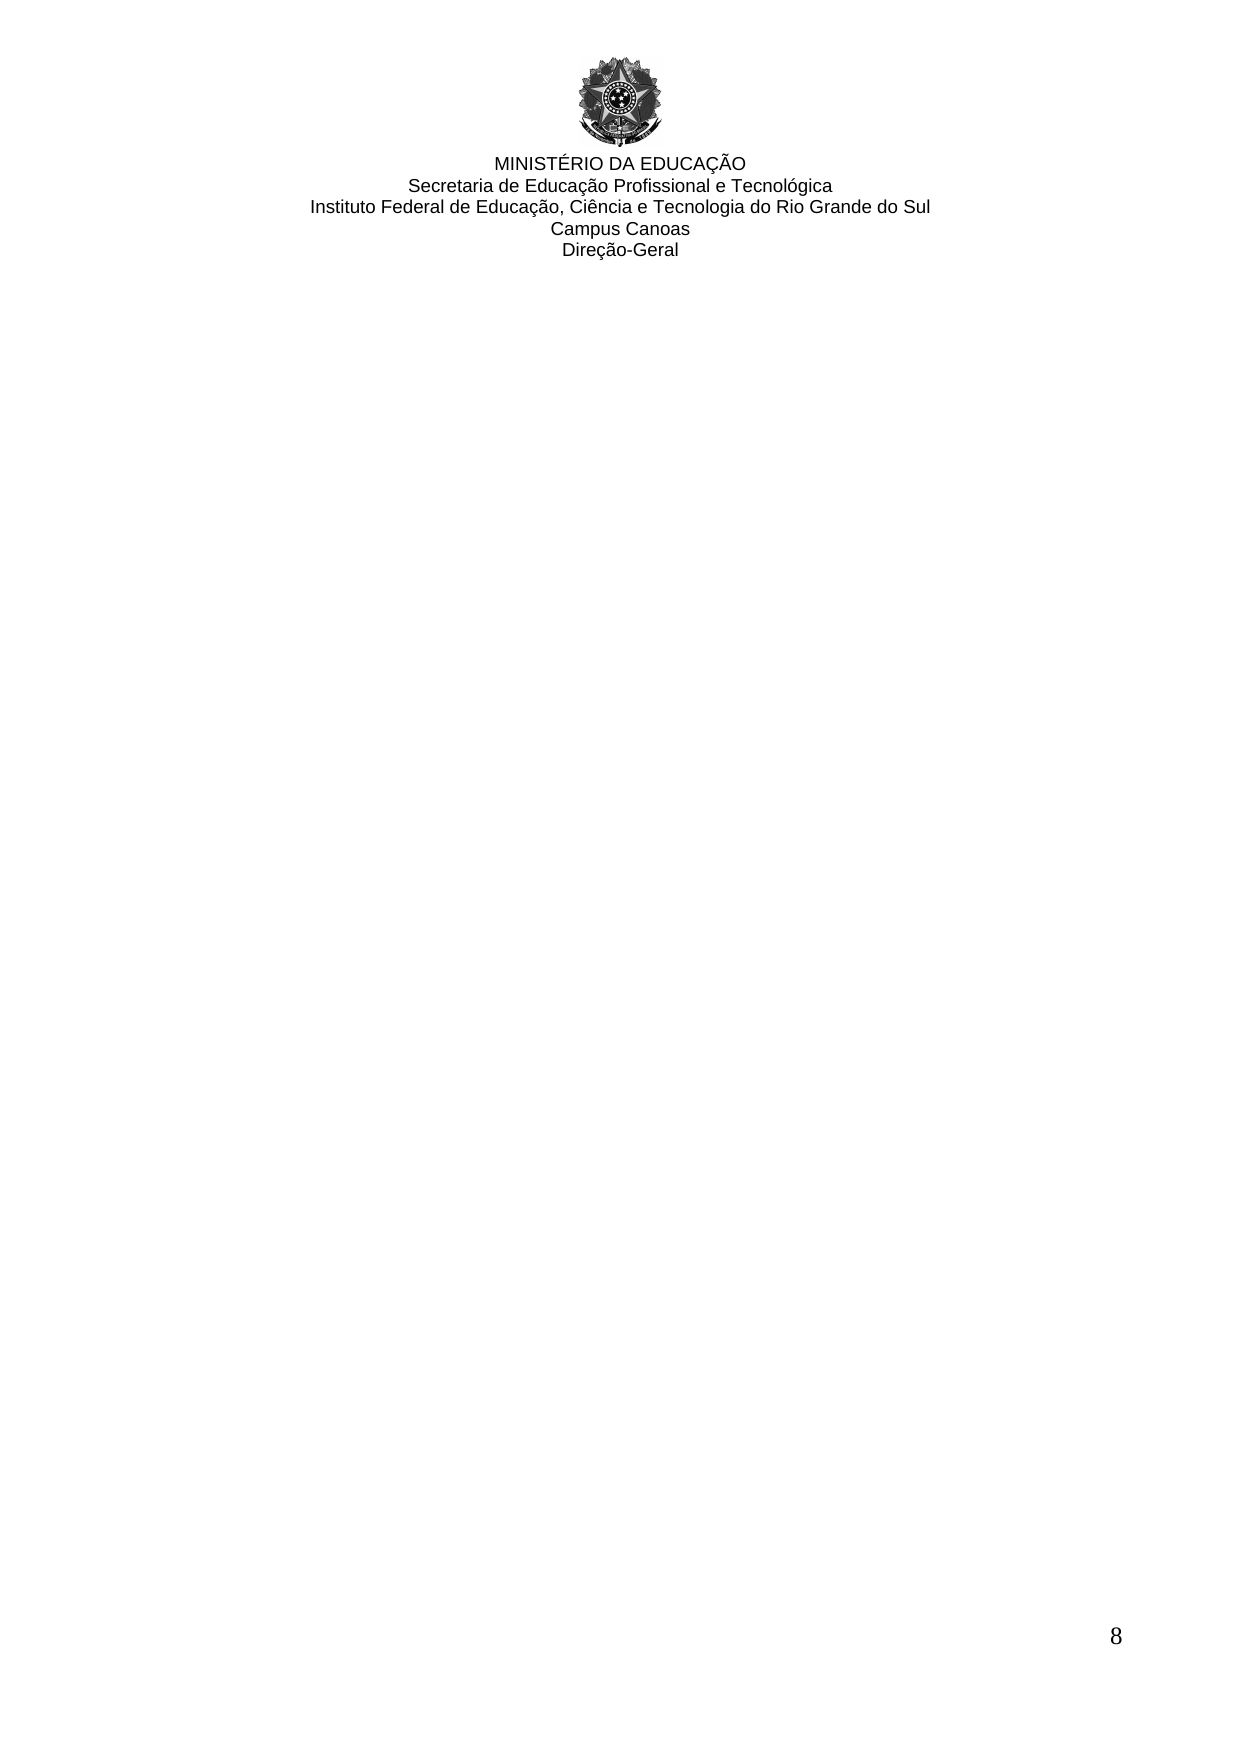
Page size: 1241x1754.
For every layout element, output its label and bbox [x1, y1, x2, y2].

picture [578, 57, 662, 147]
